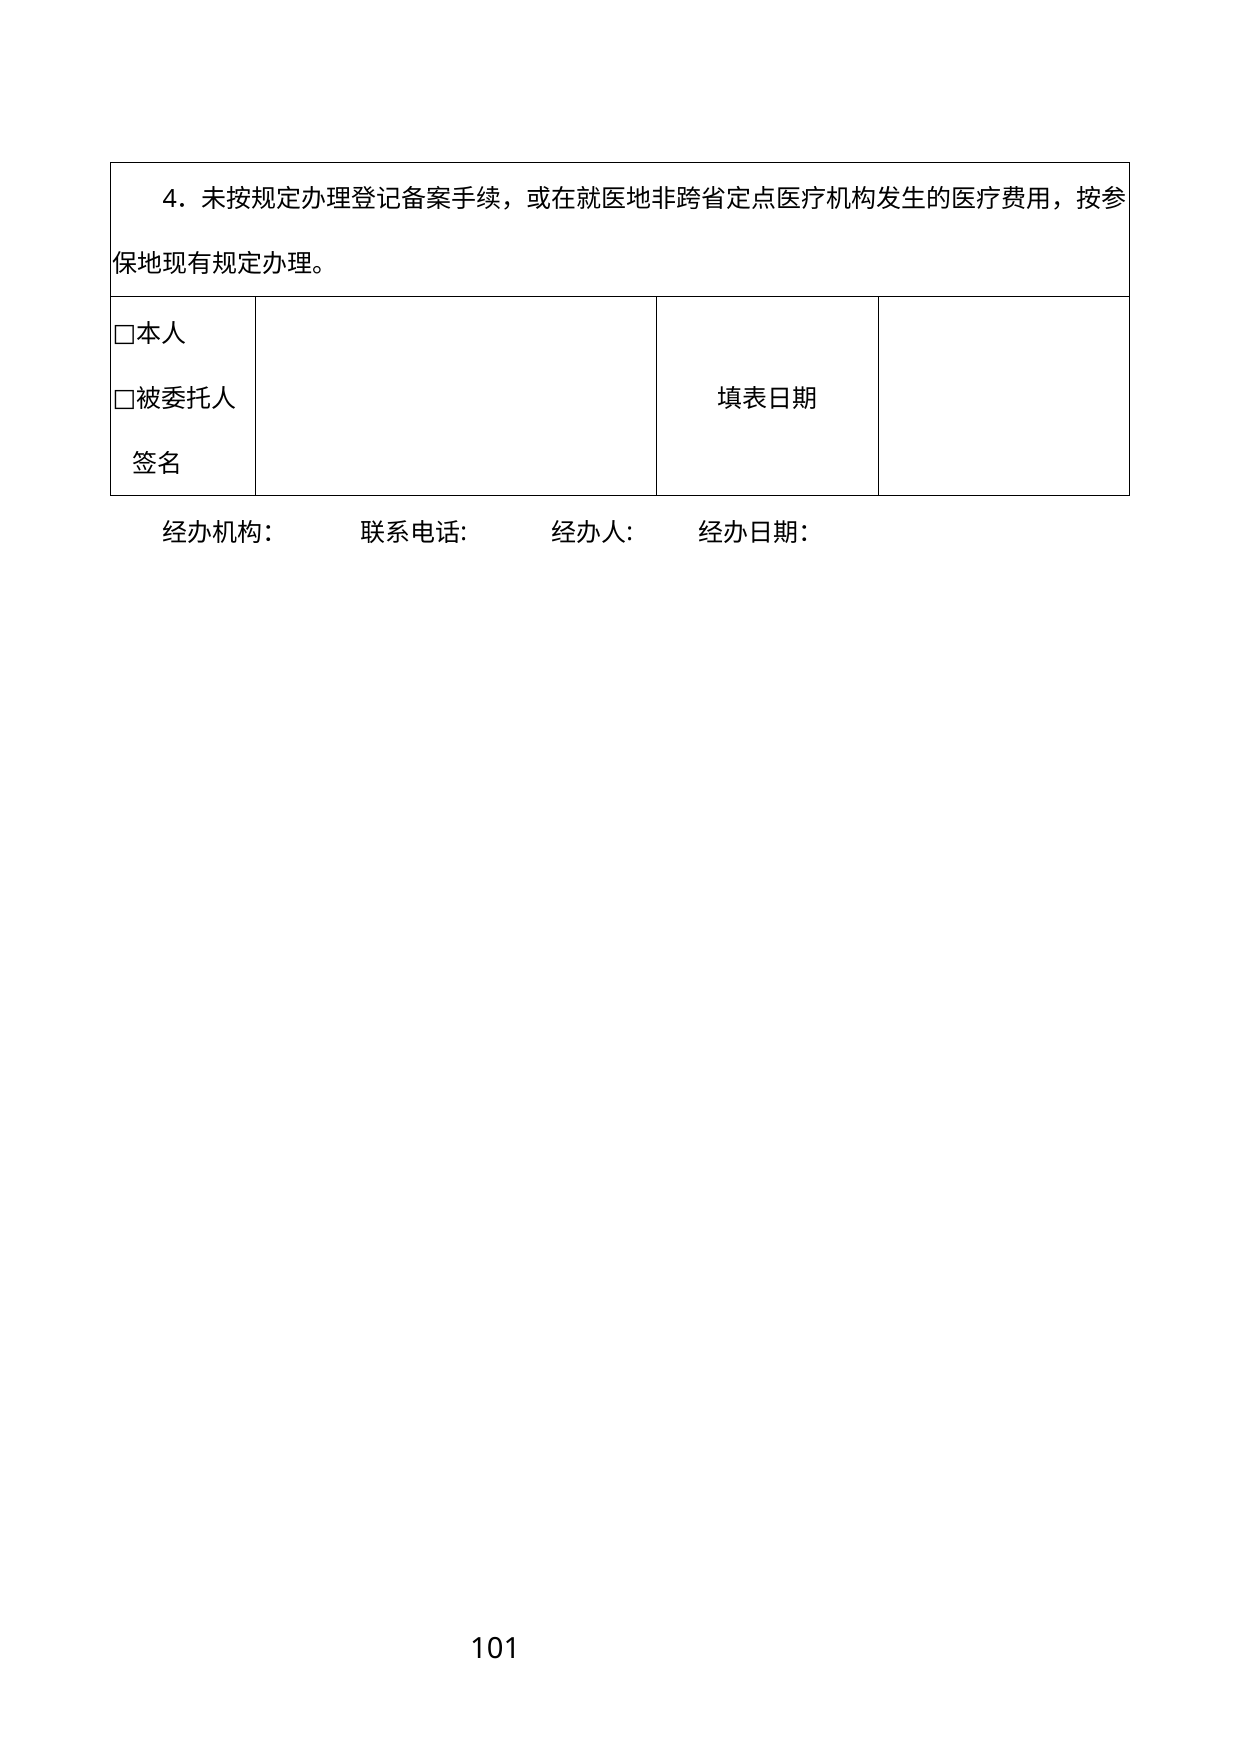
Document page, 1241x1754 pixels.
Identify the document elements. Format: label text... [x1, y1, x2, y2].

table_cell [879, 297, 1129, 495]
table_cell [111, 163, 1129, 296]
table_cell [256, 297, 656, 495]
table_cell 填表日期 [657, 297, 878, 495]
table_cell 经办机构： 联系电话: 经办人: 经办日期： [111, 496, 1129, 564]
table_cell □本人 □被委托人 签名 [111, 297, 255, 495]
